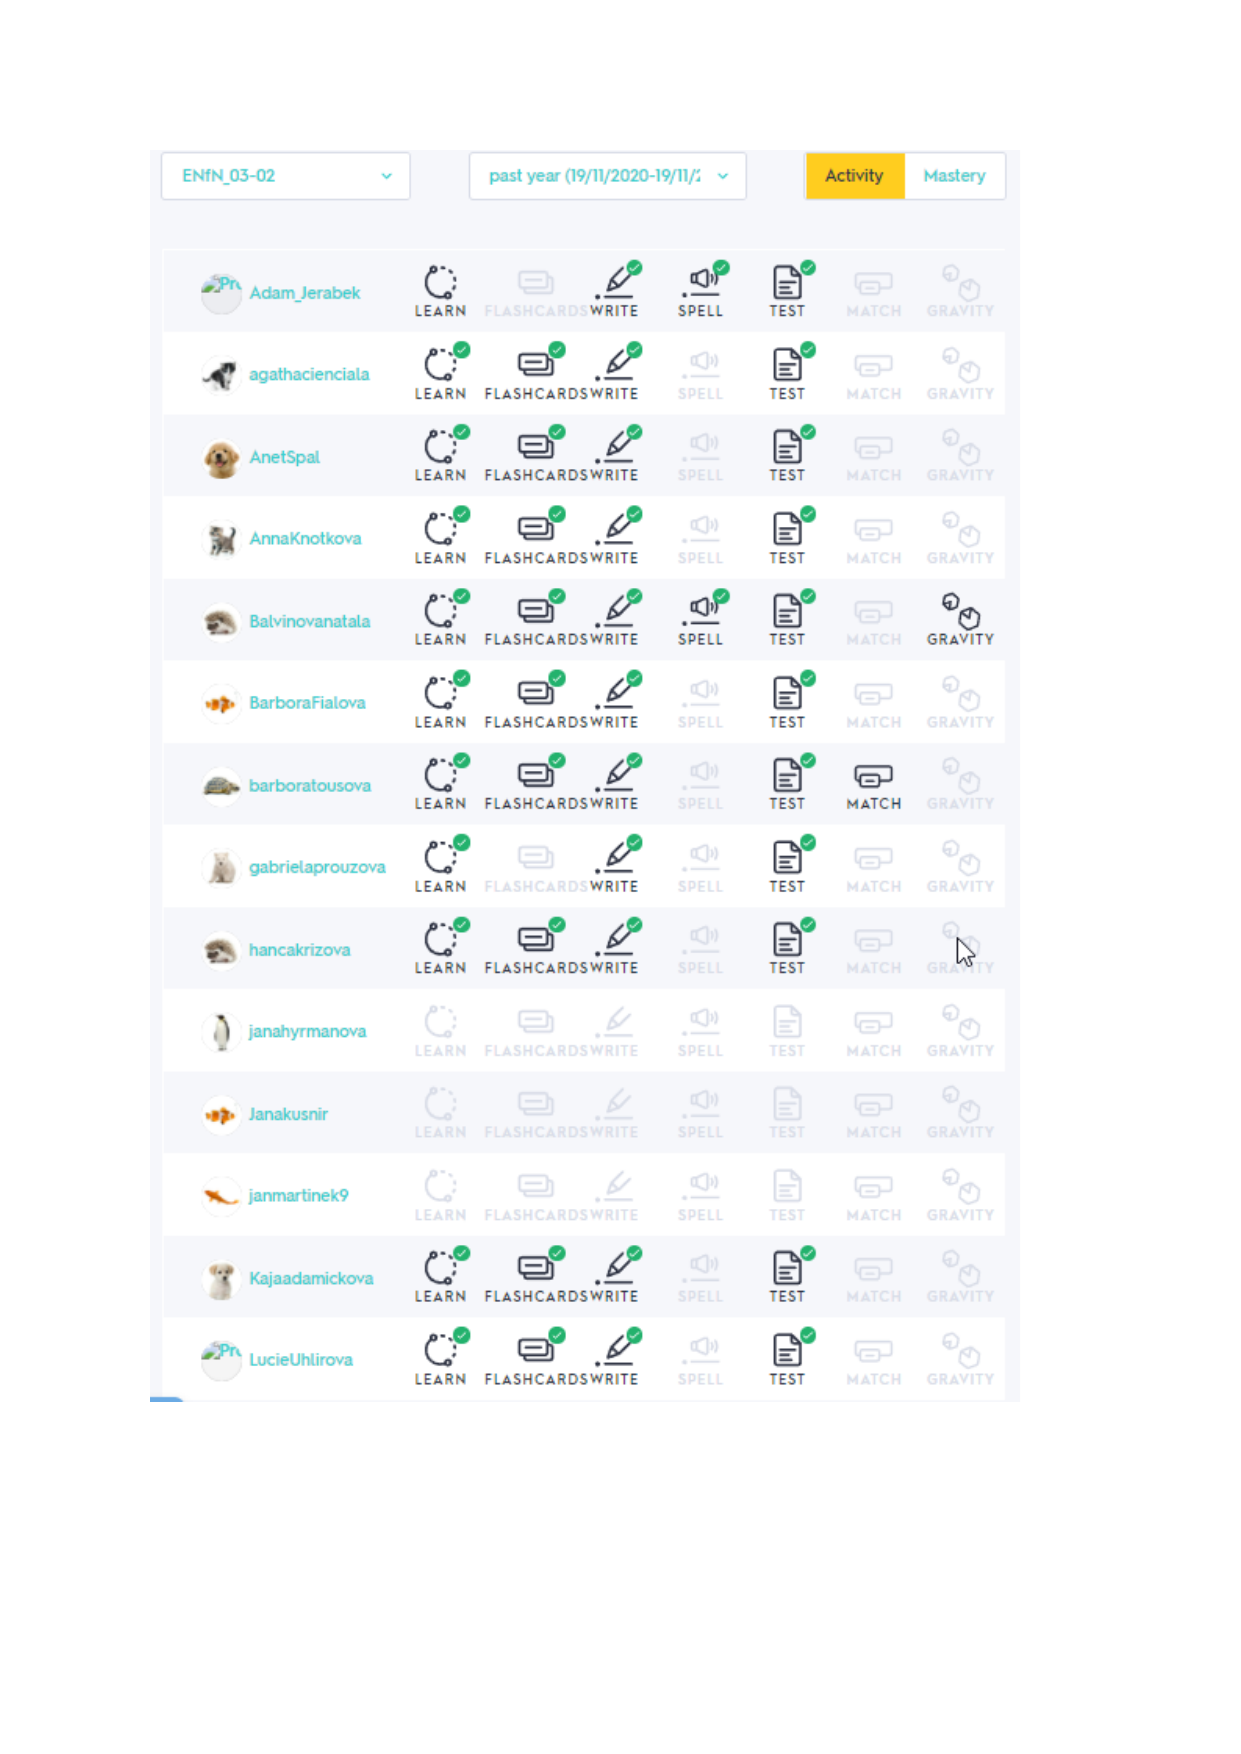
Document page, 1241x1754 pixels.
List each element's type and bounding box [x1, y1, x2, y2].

picture [150, 150, 1021, 1402]
